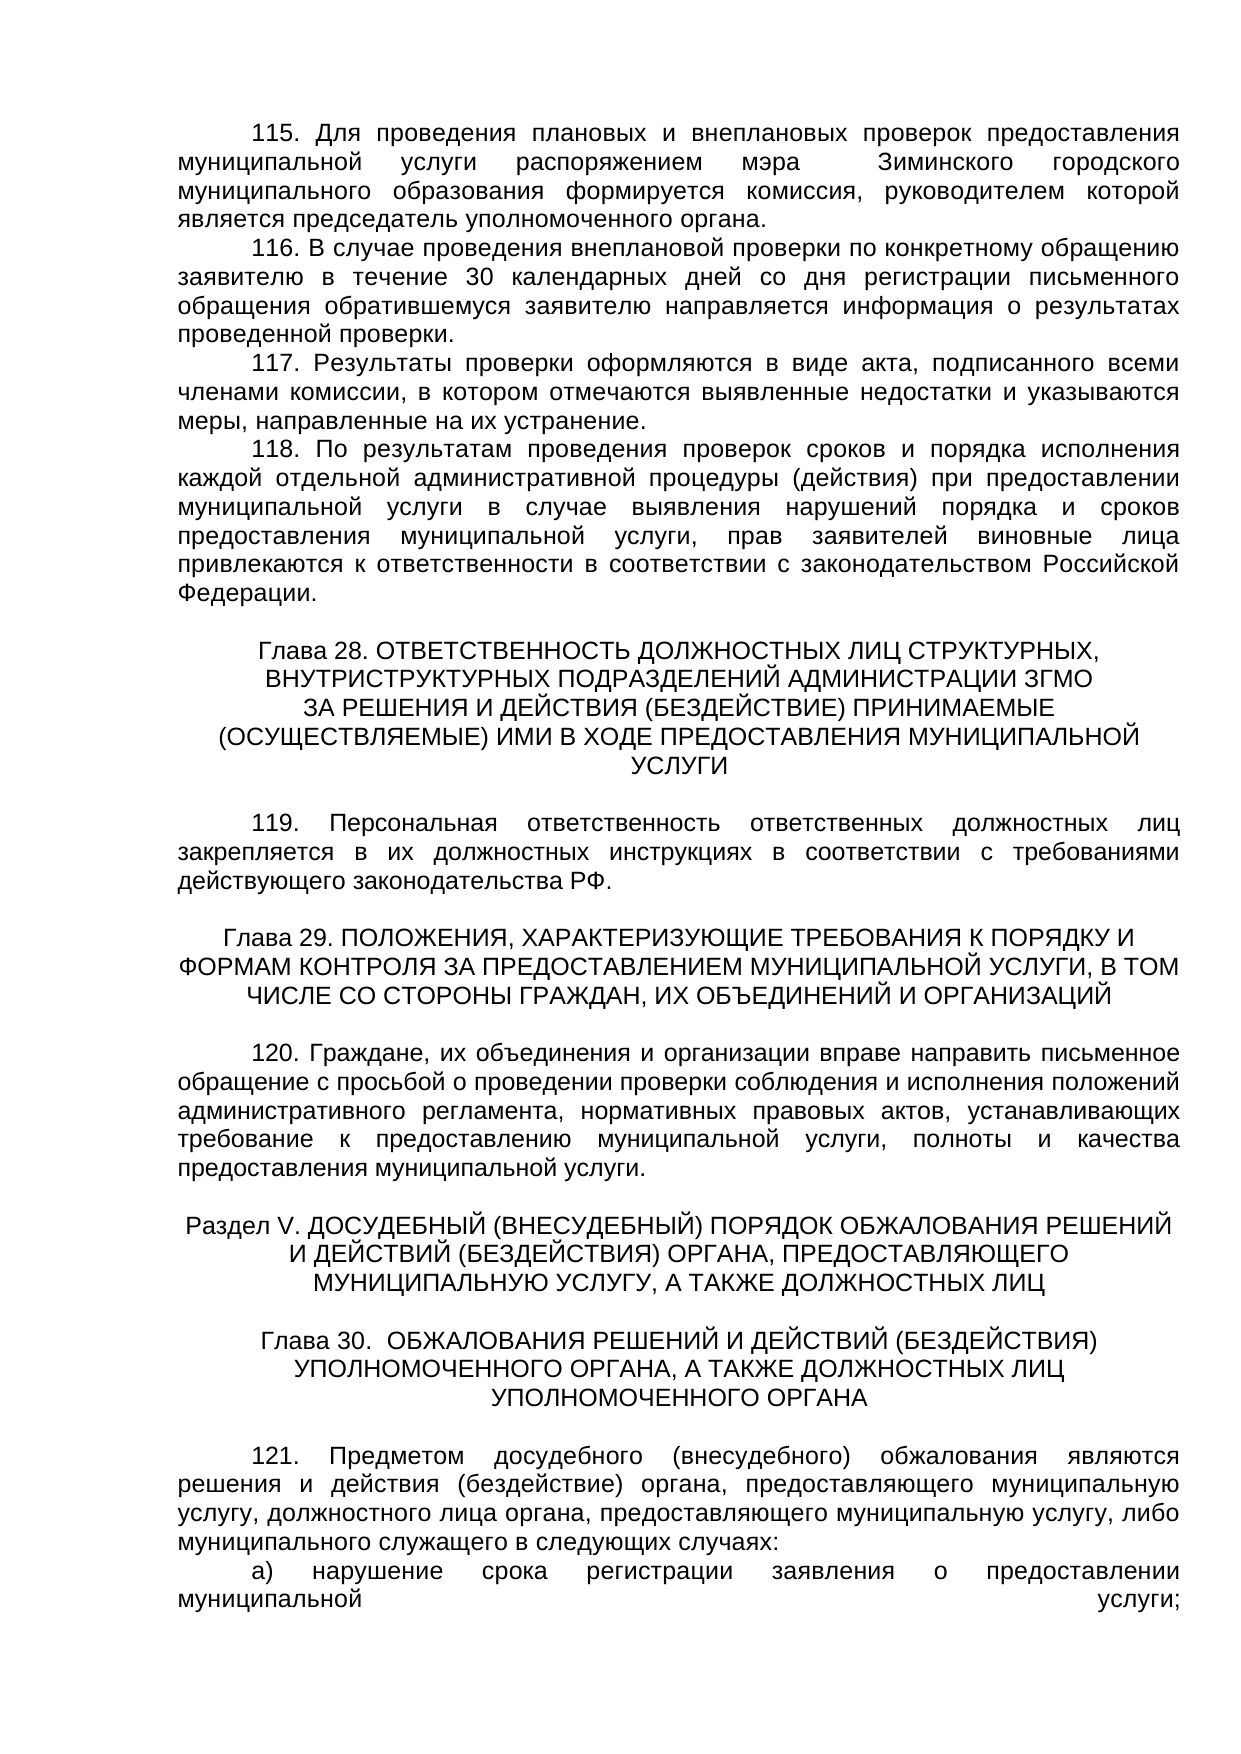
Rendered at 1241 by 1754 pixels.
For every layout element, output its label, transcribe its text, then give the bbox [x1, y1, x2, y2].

text 116. В случае проведения внеплановой проверки по конкретному обращению заявителю в течение 30 календарных дней со дня регистрации письменного обращения обратившемуся заявителю направляется информация о результатах проведенной проверки. [177, 233, 1181, 348]
text Глава 29. ПОЛОЖЕНИЯ, ХАРАКТЕРИЗУЮЩИЕ ТРЕБОВАНИЯ К ПОРЯДКУ И ФОРМАМ КОНТРОЛЯ ЗА ПРЕДОСТАВЛЕНИЕМ МУНИЦИПАЛЬНОЙ УСЛУГИ, В ТОМ ЧИСЛЕ СО СТОРОНЫ ГРАЖДАН, ИХ ОБЪЕДИНЕНИЙ И ОРГАНИЗАЦИЙ [177, 923, 1181, 1009]
text Глава 28. ОТВЕТСТВЕННОСТЬ ДОЛЖНОСТНЫХ ЛИЦ СТРУКТУРНЫХ, ВНУТРИСТРУКТУРНЫХ ПОДРАЗДЕЛЕНИЙ АДМИНИСТРАЦИИ ЗГМО [177, 636, 1181, 693]
text 119. Персональная ответственность ответственных должностных лиц закрепляется в их должностных инструкциях в соответствии с требованиями действующего законодательства РФ. [177, 808, 1181, 894]
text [177, 1556, 1181, 1613]
text 117. Результаты проверки оформляются в виде акта, подписанного всеми членами комиссии, в котором отмечаются выявленные недостатки и указываются меры, направленные на их устранение. [177, 348, 1181, 434]
text 120. Граждане, их объединения и организации вправе направить письменное обращение с просьбой о проведении проверки соблюдения и исполнения положений административного регламента, нормативных правовых актов, устанавливающих требование к предоставлению муниципальной услуги, полноты и качества предоставления муниципальной услуги. [177, 1038, 1181, 1182]
text Глава 30. ОБЖАЛОВАНИЯ РЕШЕНИЙ И ДЕЙСТВИЙ (БЕЗДЕЙСТВИЯ) УПОЛНОМОЧЕННОГО ОРГАНА, А ТАКЖЕ ДОЛЖНОСТНЫХ ЛИЦ УПОЛНОМОЧЕННОГО ОРГАНА [177, 1326, 1181, 1412]
text 121. Предметом досудебного (внесудебного) обжалования являются решения и действия (бездействие) органа, предоставляющего муниципальную услугу, должностного лица органа, предоставляющего муниципальную услугу, либо муниципального служащего в следующих случаях: [177, 1441, 1181, 1556]
text Раздел V. ДОСУДЕБНЫЙ (ВНЕСУДЕБНЫЙ) ПОРЯДОК ОБЖАЛОВАНИЯ РЕШЕНИЙ И ДЕЙСТВИЙ (БЕЗДЕЙСТВИЯ) ОРГАНА, ПРЕДОСТАВЛЯЮЩЕГО МУНИЦИПАЛЬНУЮ УСЛУГУ, А ТАКЖЕ ДОЛЖНОСТНЫХ ЛИЦ [177, 1211, 1181, 1297]
text ЗА РЕШЕНИЯ И ДЕЙСТВИЯ (БЕЗДЕЙСТВИЕ) ПРИНИМАЕМЫЕ (ОСУЩЕСТВЛЯЕМЫЕ) ИМИ В ХОДЕ ПРЕДОСТАВЛЕНИЯ МУНИЦИПАЛЬНОЙ УСЛУГИ [177, 693, 1181, 779]
text 115. Для проведения плановых и внеплановых проверок предоставления муниципальной услуги распоряжением мэра Зиминского городского муниципального образования формируется комиссия, руководителем которой является председатель уполномоченного органа. [177, 118, 1181, 233]
text 118. По результатам проведения проверок сроков и порядка исполнения каждой отдельной административной процедуры (действия) при предоставлении муниципальной услуги в случае выявления нарушений порядка и сроков предоставления муниципальной услуги, прав заявителей виновные лица привлекаются к ответственности в соответствии с законодательством Российской Федерации. [177, 434, 1181, 607]
